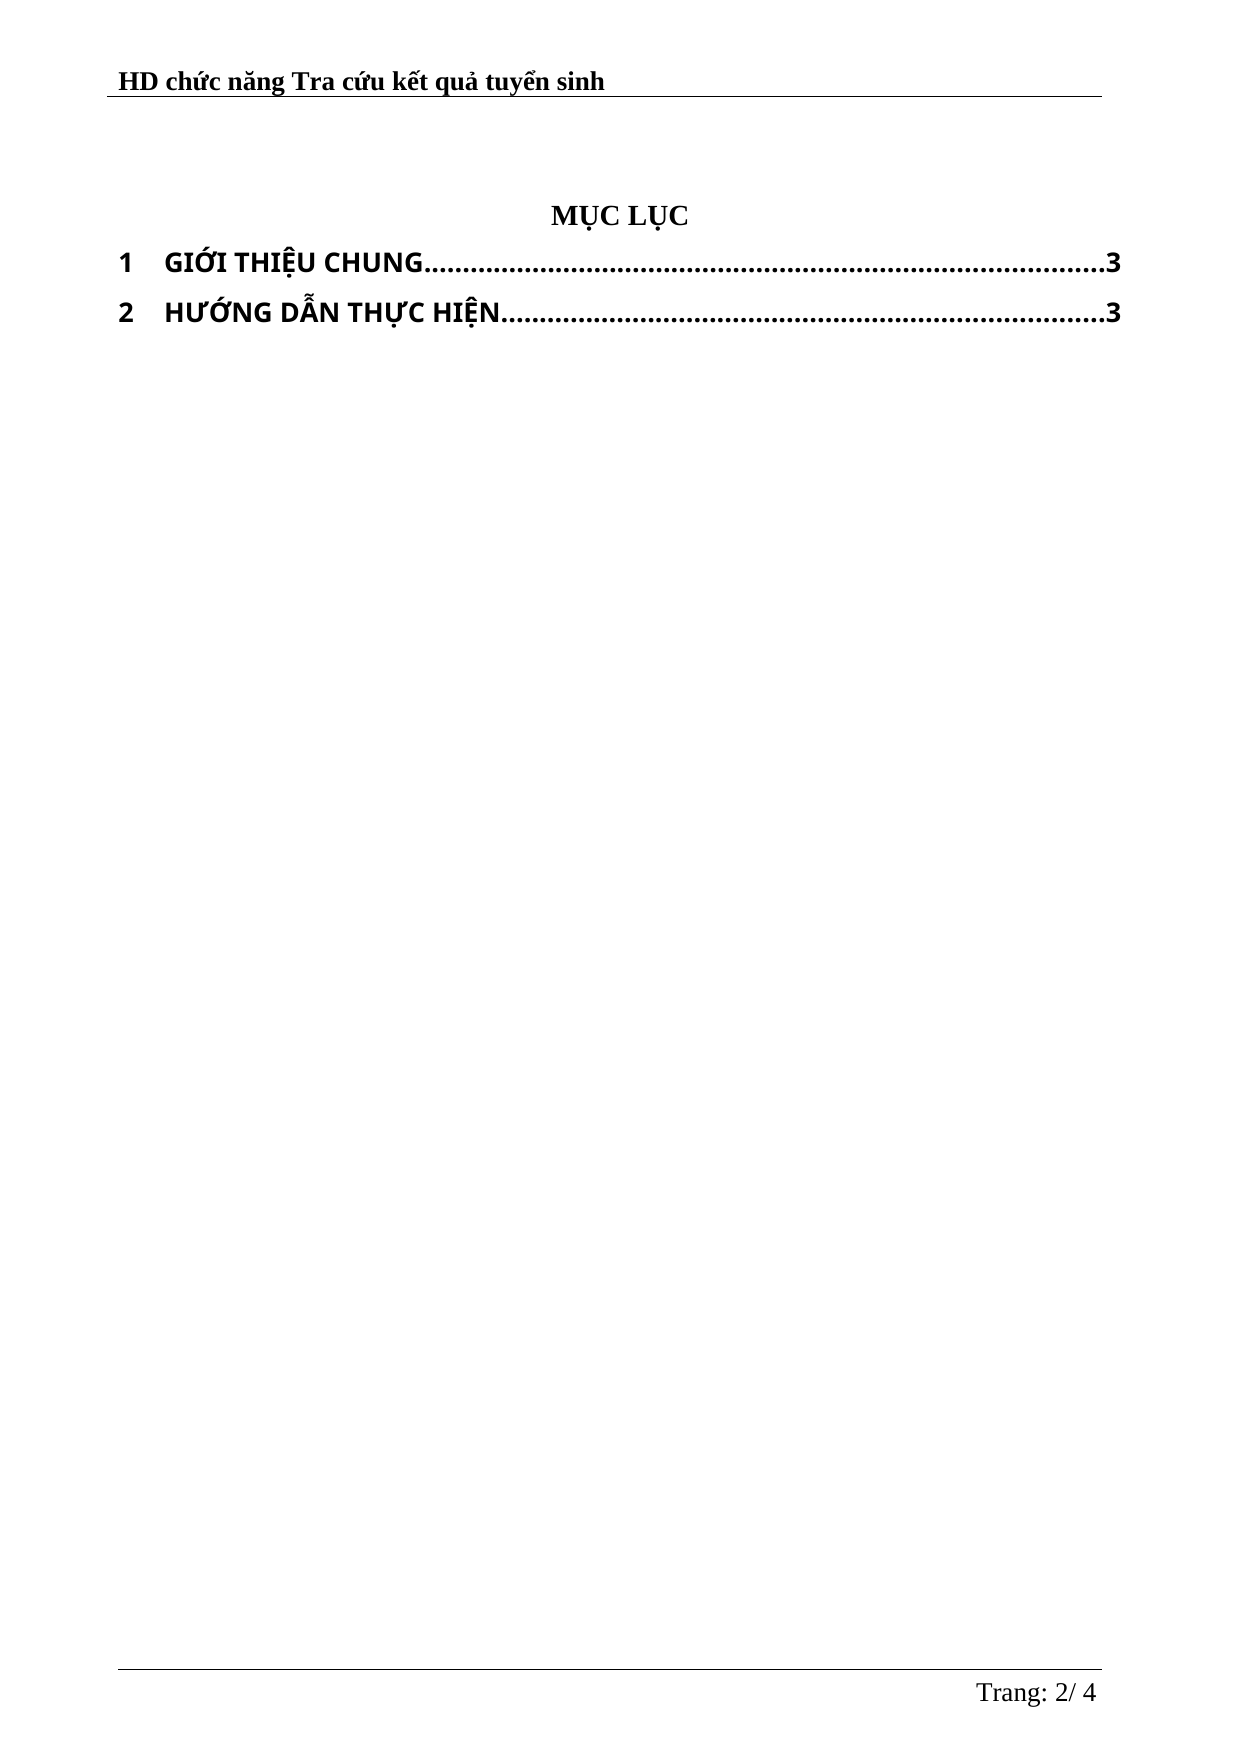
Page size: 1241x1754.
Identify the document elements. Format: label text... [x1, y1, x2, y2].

text MỤC LỤC [118, 198, 1122, 231]
